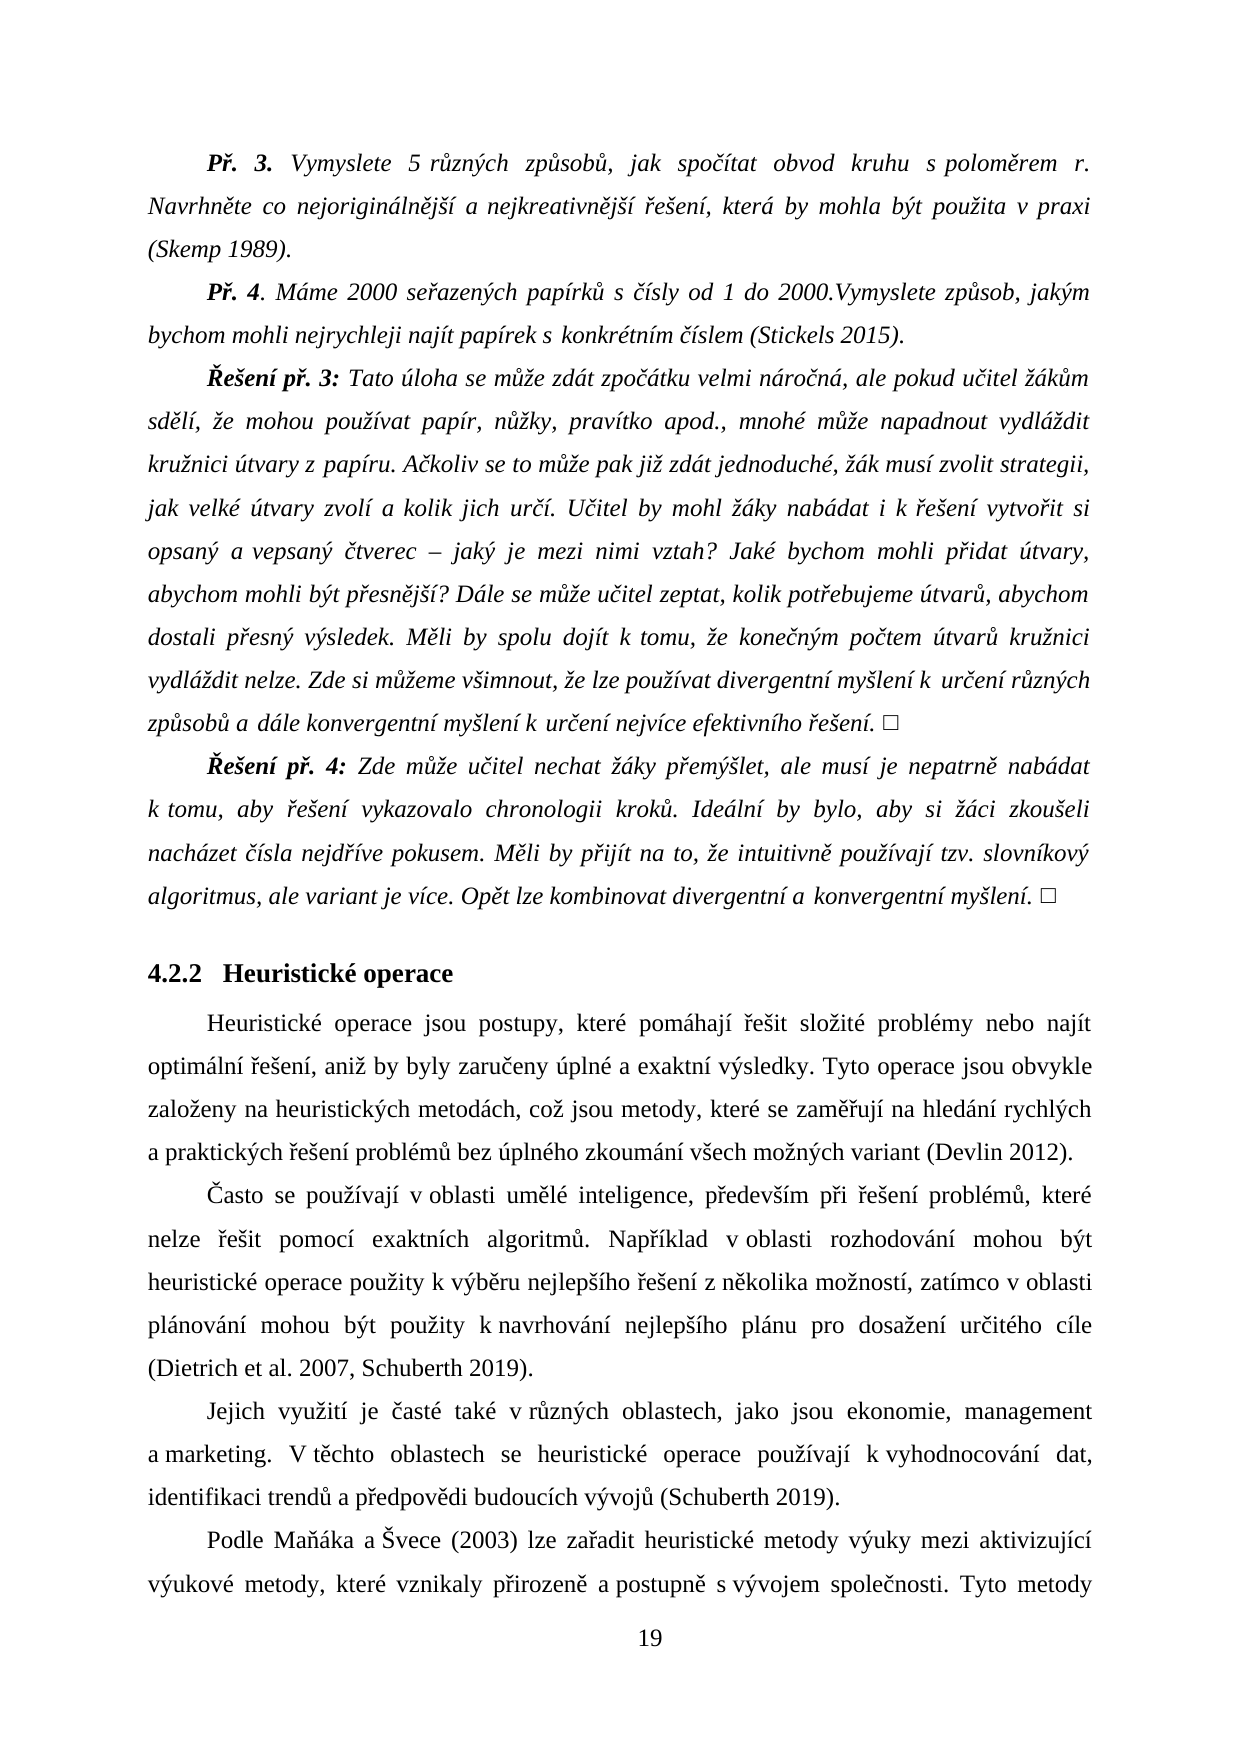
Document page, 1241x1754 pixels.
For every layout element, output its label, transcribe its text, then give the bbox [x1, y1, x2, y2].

text Jejich využití je časté také v různých oblastech, jako jsou ekonomie, management a marketing. V těchto oblastech se heuristické operace používají k vyhodnocování dat, identifikaci trendů a předpovědi budoucích vývojů (Schuberth 2019). [148, 1396, 1093, 1511]
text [148, 1526, 1093, 1597]
subtitle Heuristické operace [148, 957, 1093, 988]
text Heuristické operace jsou postupy, které pomáhají řešit složité problémy nebo najít optimální řešení, aniž by byly zaručeny úplné a exaktní výsledky. Tyto operace jsou obvykle založeny na heuristických metodách, což jsou metody, které se zaměřují na hledání rychlých a praktických řešení problémů bez úplného zkoumání všech možných variant (Devlin 2012). [148, 1008, 1093, 1166]
text Př. 4. Máme 2000 seřazených papírků s čísly od 1 do 2000.Vymyslete způsob, jakým bychom mohli nejrychleji najít papírek s konkrétním číslem (Stickels 2015). [148, 277, 1093, 349]
text Př. 3. Vymyslete 5 různých způsobů, jak spočítat obvod kruhu s poloměrem r. Navrhněte co nejoriginálnější a nejkreativnější řešení, která by mohla být použita v praxi (Skemp 1989). [148, 148, 1093, 263]
text Řešení př. 4: Zde může učitel nechat žáky přemýšlet, ale musí je nepatrně nabádat k tomu, aby řešení vykazovalo chronologii kroků. Ideální by bylo, aby si žáci zkoušeli nacházet čísla nejdříve pokusem. Měli by přijít na to, že intuitivně používají tzv. slovníkový algoritmus, ale variant je více. Opět lze kombinovat divergentní a konvergentní myšlení. [148, 751, 1093, 909]
text Často se používají v oblasti umělé inteligence, především při řešení problémů, které nelze řešit pomocí exaktních algoritmů. Například v oblasti rozhodování mohou být heuristické operace použity k výběru nejlepšího řešení z několika možností, zatímco v oblasti plánování mohou být použity k navrhování nejlepšího plánu pro dosažení určitého cíle (Dietrich et al. 2007, Schuberth 2019). [148, 1181, 1093, 1382]
text Řešení př. 3: Tato úloha se může zdát zpočátku velmi náročná, ale pokud učitel žákům sdělí, že mohou používat papír, nůžky, pravítko apod., mnohé může napadnout vydláždit kružnici útvary z papíru. Ačkoliv se to může pak již zdát jednoduché, žák musí zvolit strategii, jak velké útvary zvolí a kolik jich určí. Učitel by mohl žáky nabádat i k řešení vytvořit si opsaný a vepsaný čtverec – jaký je mezi nimi vztah? Jaké bychom mohli přidat útvary, abychom mohli být přesnější? Dále se může učitel zeptat, kolik potřebujeme útvarů, abychom dostali přesný výsledek. Měli by spolu dojít k tomu, že konečným počtem útvarů kružnici vydláždit nelze. Zde si můžeme všimnout, že lze používat divergentní myšlení k určení různých způsobů a dále konvergentní myšlení k určení nejvíce efektivního řešení. [148, 363, 1093, 737]
